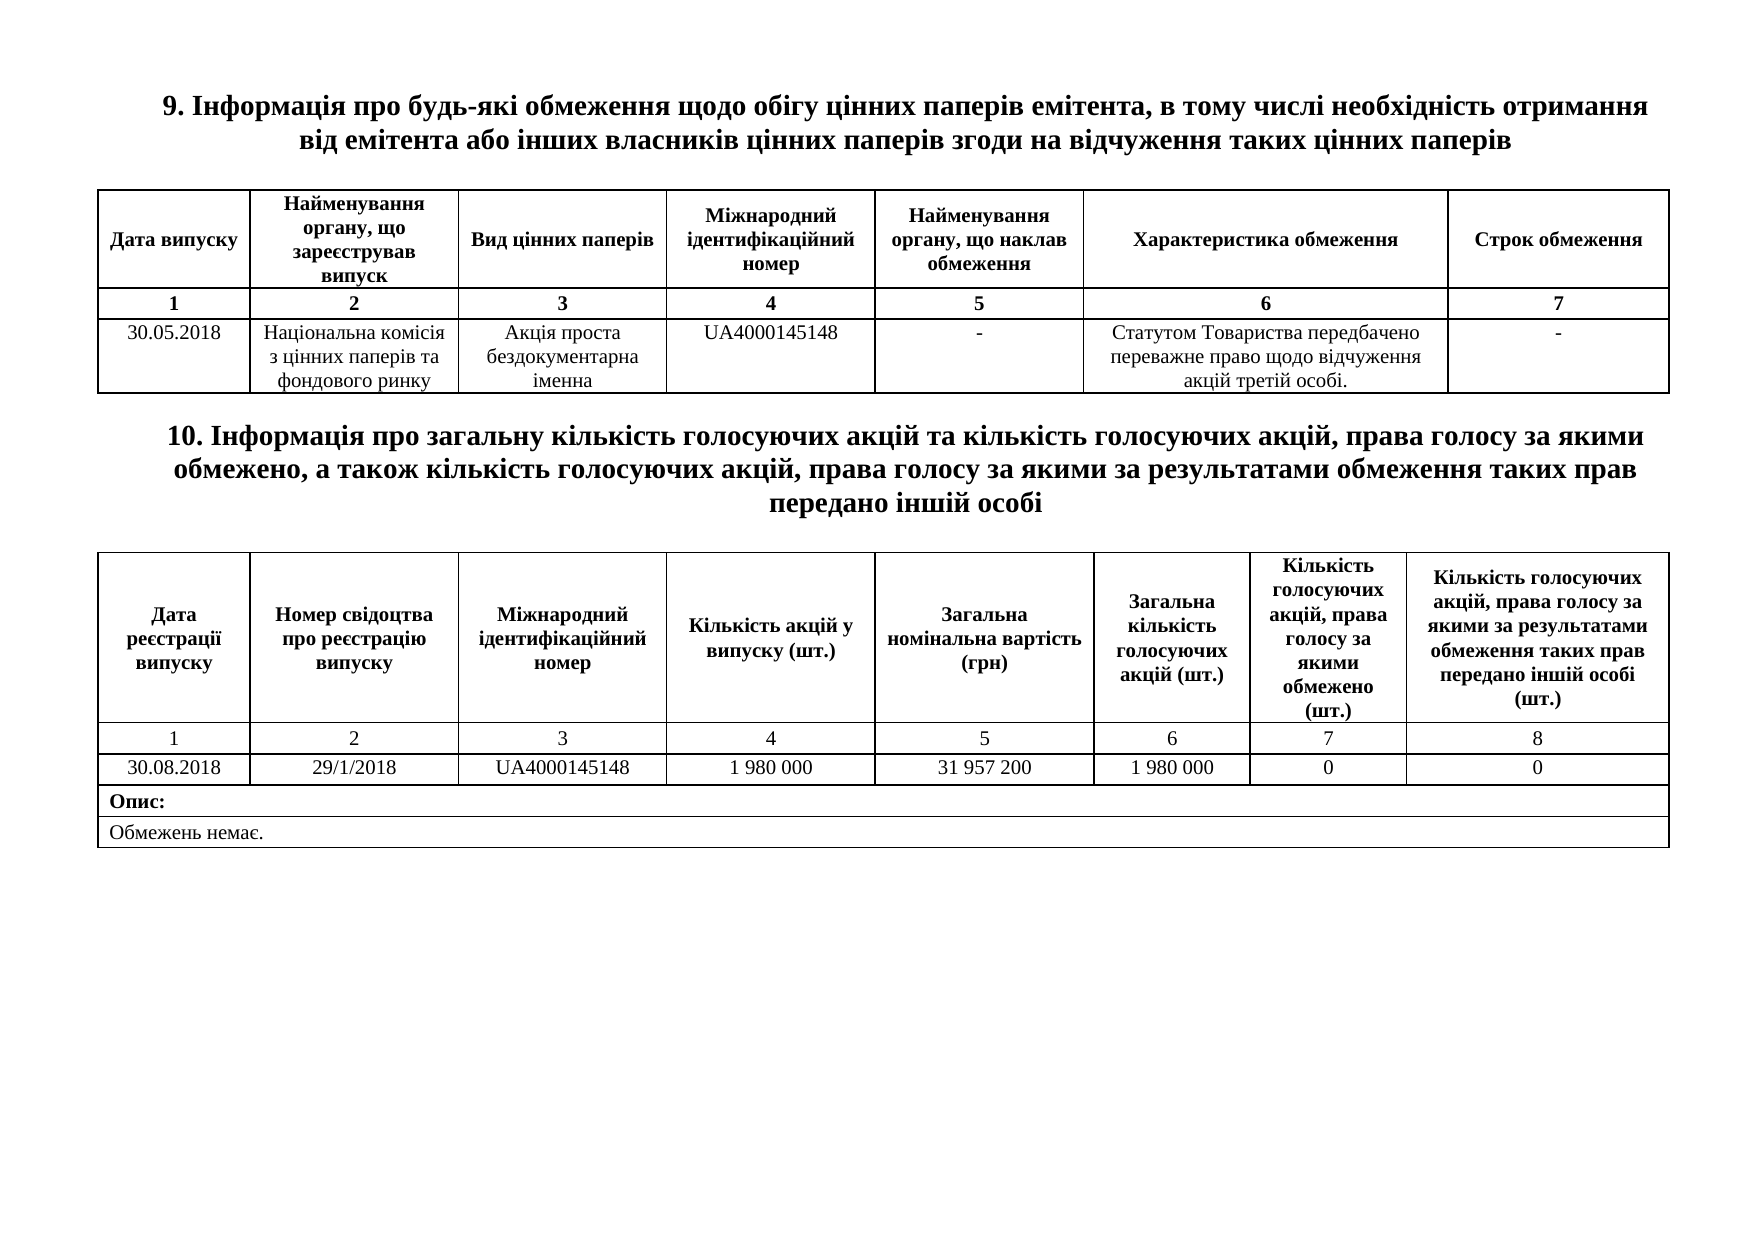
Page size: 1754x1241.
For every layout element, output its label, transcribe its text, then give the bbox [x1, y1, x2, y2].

table_header Дата реєстрації випуску [99, 553, 249, 722]
table_cell Статутом Товариства передбачено переважне право щодо вiдчуження акцiй третiй особi. [1084, 320, 1447, 392]
table_cell 4 [667, 289, 874, 318]
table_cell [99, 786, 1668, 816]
table_cell 4 [667, 723, 874, 753]
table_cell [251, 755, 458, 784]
text 10. Інформація про загальну кількість голосуючих акцій та кількість голосуючих акцій, права голосу за якими обмежено, а також кількість голосуючих акцій, права голосу за якими за результатами обмеження таких прав передано іншій особі [146, 418, 1665, 518]
table_header Кількість голосуючих акцій, права голосу за якими за результатами обмеження таких прав передано іншій особі (шт.) [1407, 553, 1668, 722]
table_cell - [876, 320, 1083, 392]
table_cell 6 [1084, 289, 1447, 318]
table_cell 1 [99, 289, 249, 318]
table_header Дата випуску [99, 191, 249, 287]
table_cell 7 [1449, 289, 1668, 318]
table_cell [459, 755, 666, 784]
table_cell 5 [876, 289, 1083, 318]
table_header Характеристика обмеження [1084, 191, 1447, 287]
table_cell 2 [251, 289, 458, 318]
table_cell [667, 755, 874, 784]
table_cell 1 [99, 723, 249, 753]
table_header Найменування органу, що зареєстрував випуск [251, 191, 458, 287]
table_header Номер свідоцтва про реєстрацію випуску [251, 553, 458, 722]
table_cell Нацiональна комiсiя з цiнних паперiв та фондового ринку [251, 320, 458, 392]
table_cell 7 [1251, 723, 1406, 753]
table_header Вид цінних паперів [459, 191, 666, 287]
table_cell UA4000145148 [667, 320, 874, 392]
table_cell Акція проста бездокументарна іменна [459, 320, 666, 392]
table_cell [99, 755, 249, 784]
table_header Міжнародний ідентифікаційний номер [459, 553, 666, 722]
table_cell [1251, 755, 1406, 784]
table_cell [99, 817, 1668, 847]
table_cell - [1449, 320, 1668, 392]
table_cell 30.05.2018 [99, 320, 249, 392]
table_header Міжнародний ідентифікаційний номер [667, 191, 874, 287]
table_header Загальна кількість голосуючих акцій (шт.) [1095, 553, 1249, 722]
table_cell 6 [1095, 723, 1249, 753]
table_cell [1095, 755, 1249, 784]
table_header Кількість голосуючих акцій, права голосу за якими обмежено (шт.) [1251, 553, 1406, 722]
table_header Строк обмеження [1449, 191, 1668, 287]
table_header Кількість акцій у випуску (шт.) [667, 553, 874, 722]
text 9. Інформація про будь-які обмеження щодо обігу цінних паперів емітента, в тому числі необхідність отримання від емітента або інших власників цінних паперів згоди на відчуження таких цінних паперів [146, 88, 1665, 156]
table_cell 5 [876, 723, 1093, 753]
table_cell 3 [459, 289, 666, 318]
table_header Загальна номінальна вартість (грн) [876, 553, 1093, 722]
table_cell 3 [459, 723, 666, 753]
table_header Найменування органу, що наклав обмеження [876, 191, 1083, 287]
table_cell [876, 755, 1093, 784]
table_cell 2 [251, 723, 458, 753]
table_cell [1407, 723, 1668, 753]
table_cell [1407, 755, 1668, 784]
